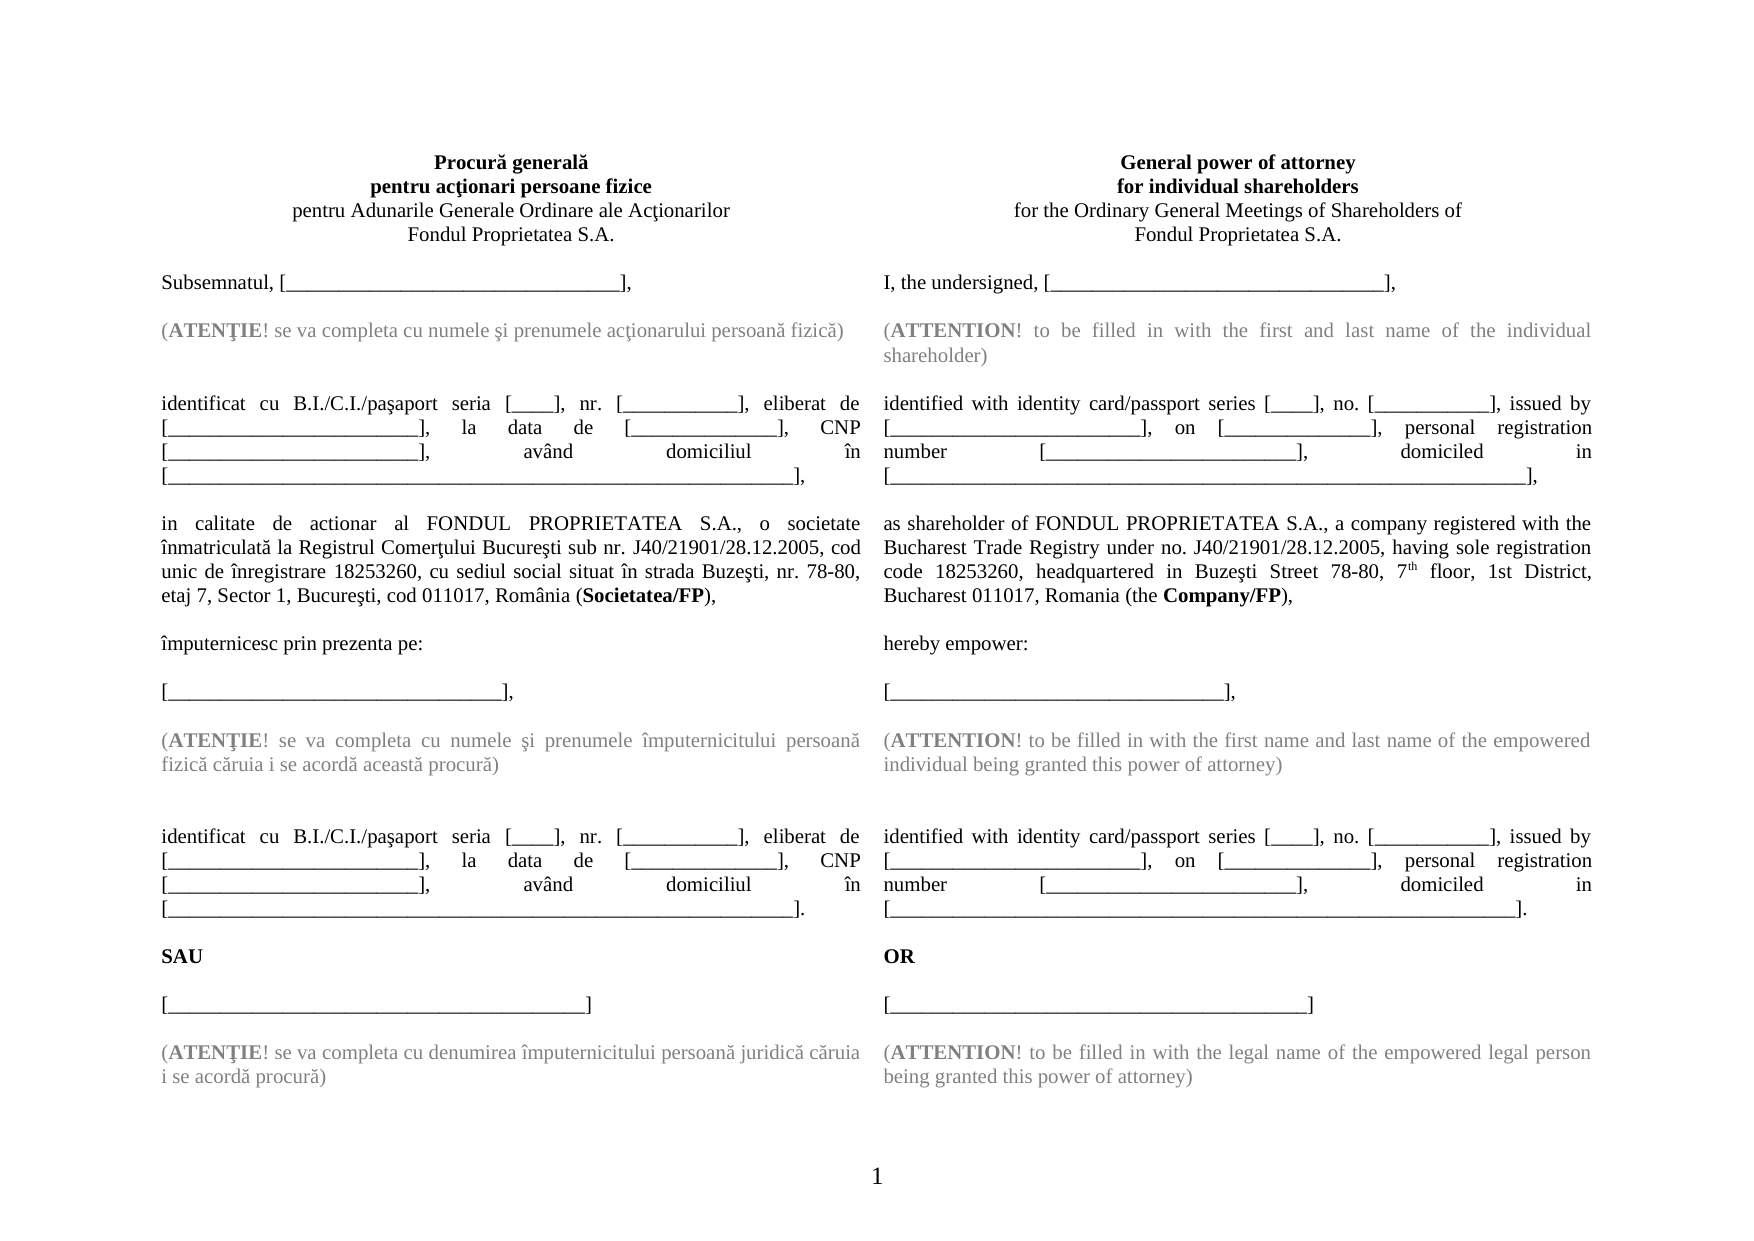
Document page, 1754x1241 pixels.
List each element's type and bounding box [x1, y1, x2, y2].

table_header [872, 150, 1603, 1088]
table_header [150, 150, 872, 1088]
